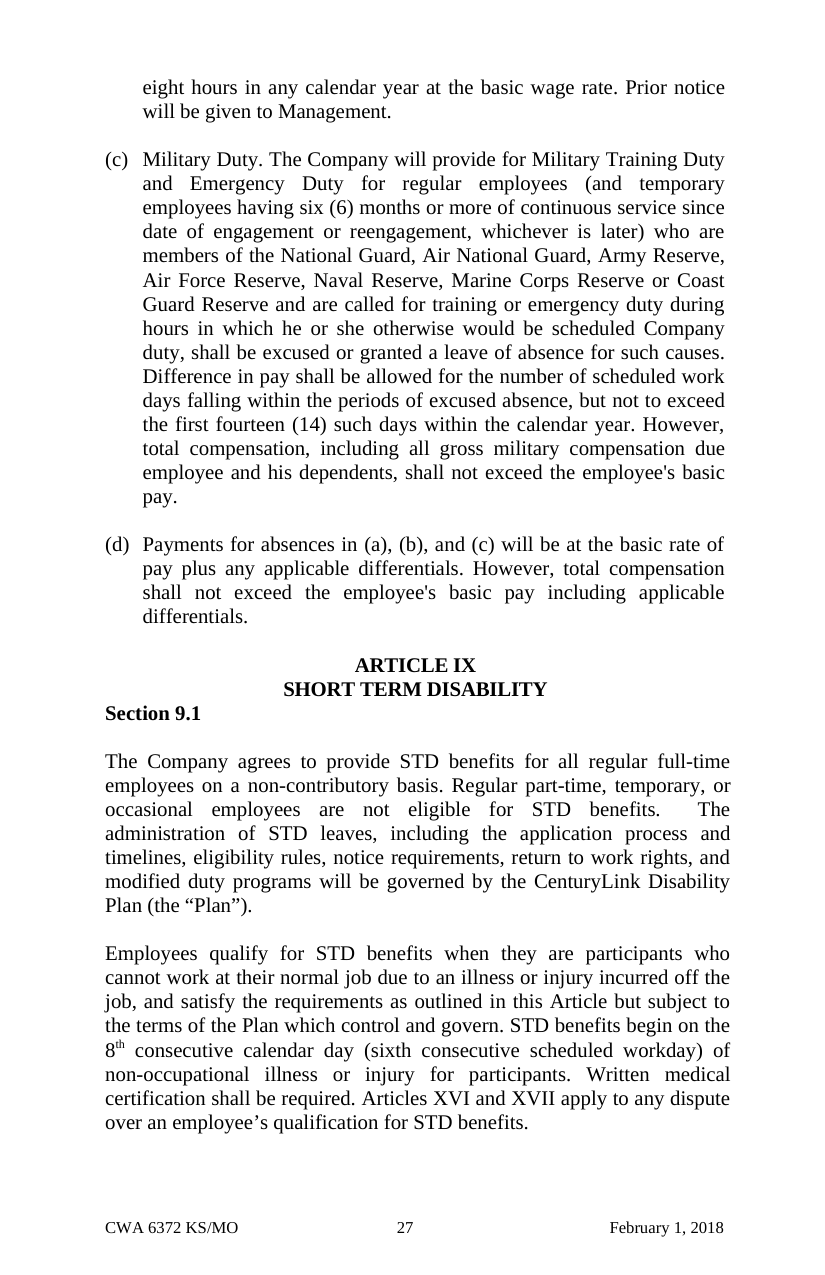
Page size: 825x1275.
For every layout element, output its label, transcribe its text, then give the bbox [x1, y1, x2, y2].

text SHORT TERM DISABILITY [105, 677, 726, 701]
text ARTICLE IX [105, 652, 726, 677]
text The Company agrees to provide STD benefits for all regular full-time employees on a non-contributory basis. Regular part-time, temporary, or occasional employees are not eligible for STD benefits. The administration of STD leaves, including the application process and timelines, eligibility rules, notice requirements, return to work rights, and modified duty programs will be governed by the CenturyLink Disability Plan (the “Plan”). [105, 749, 731, 917]
text Employees qualify for STD benefits when they are participants who cannot work at their normal job due to an illness or injury incurred off the job, and satisfy the requirements as outlined in this Article but subject to the terms of the Plan which control and govern. STD benefits begin on the 8th consecutive calendar day (sixth consecutive scheduled workday) of non-occupational illness or injury for participants. Written medical certification shall be required. Articles XVI and XVII apply to any dispute over an employee’s qualification for STD benefits. [105, 941, 731, 1134]
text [105, 75, 726, 123]
text Section 9.1 [105, 701, 731, 725]
text (d) Payments for absences in (a), (b), and (c) will be at the basic rate of pay plus any applicable differentials. However, total compensation shall not exceed the employee's basic pay including applicable differentials. [105, 532, 726, 628]
text (c) Military Duty. The Company will provide for Military Training Duty and Emergency Duty for regular employees (and temporary employees having six (6) months or more of continuous service since date of engagement or reengagement, whichever is later) who are members of the National Guard, Air National Guard, Army Reserve, Air Force Reserve, Naval Reserve, Marine Corps Reserve or Coast Guard Reserve and are called for training or emergency duty during hours in which he or she otherwise would be scheduled Company duty, shall be excused or granted a leave of absence for such causes. Difference in pay shall be allowed for the number of scheduled work days falling within the periods of excused absence, but not to exceed the first fourteen (14) such days within the calendar year. However, total compensation, including all gross military compensation due employee and his dependents, shall not exceed the employee's basic pay. [105, 147, 726, 508]
